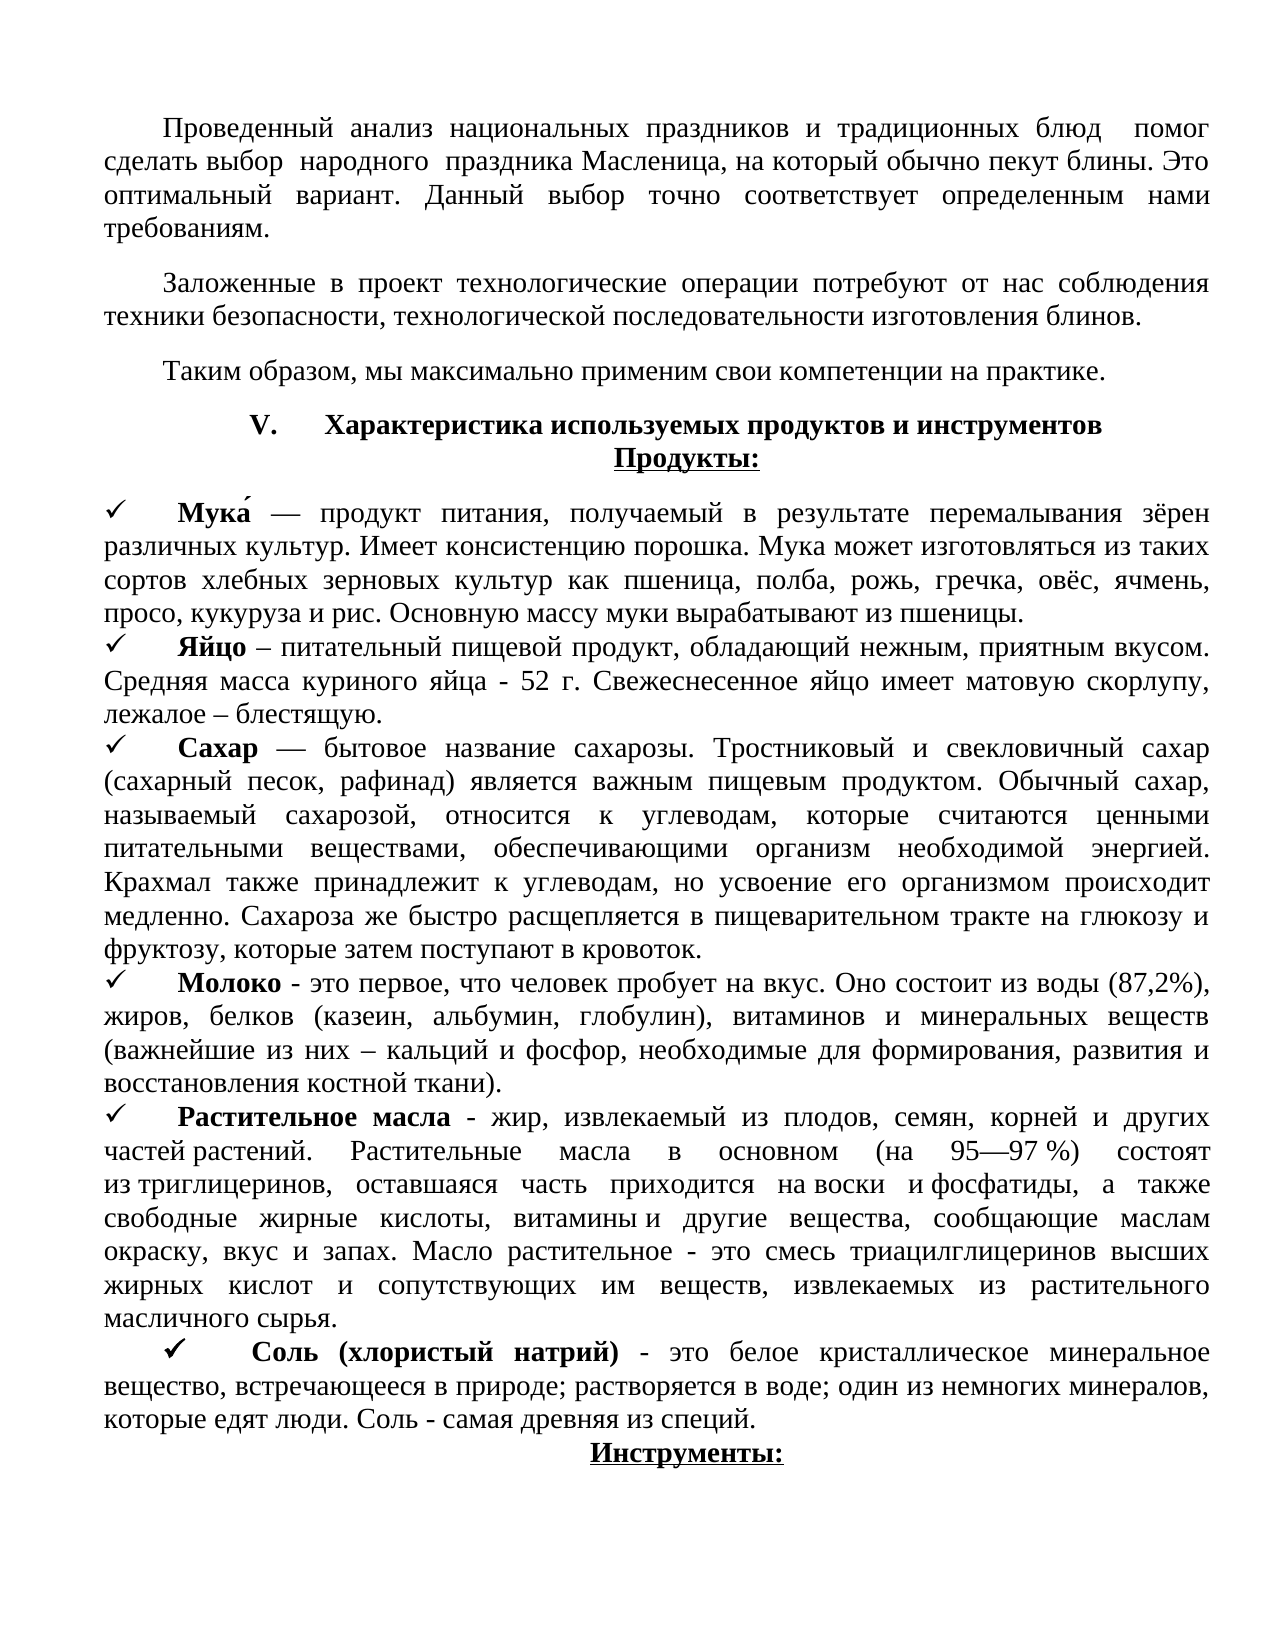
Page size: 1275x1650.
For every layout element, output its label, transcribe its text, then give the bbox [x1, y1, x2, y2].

list Мука́ — продукт питания, получаемый в результате перемалывания зёрен различных культур. Имеет консистенцию порошка. Мука может изготовляться из таких сортов хлебных зерновых культур как пшеница, полба, рожь, гречка, овёс, ячмень, просо, кукуруза и рис. Основную массу муки вырабатывают из пшеницы. [103, 495, 1211, 629]
list Растительное масла - жир, извлекаемый из плодов, семян, корней и других частей растений. Растительные масла в основном (на 95—97 %) состоят из триглицеринов, оставшаяся часть приходится на воски и фосфатиды, а также свободные жирные кислоты, витамины и другие вещества, сообщающие маслам окраску, вкус и запах. Масло растительное - это смесь триацилглицеринов высших жирных кислот и сопутствующих им веществ, извлекаемых из растительного масличного сырья. [103, 1099, 1211, 1334]
list Молоко - это первое, что человек пробует на вкус. Оно состоит из воды (87,2%), жиров, белков (казеин, альбумин, глобулин), витаминов и минеральных веществ (важнейшие из них – кальций и фосфор, необходимые для формирования, развития и восстановления костной ткани). [103, 965, 1211, 1099]
list Яйцо – питательный пищевой продукт, обладающий нежным, приятным вкусом. Средняя масса куриного яйца - 52 г. Свежеснесенное яйцо имеет матовую скорлупу, лежалое – блестящую. [103, 629, 1211, 730]
list Сахар — бытовое название сахарозы. Тростниковый и свекловичный сахар (сахарный песок, рафинад) является важным пищевым продуктом. Обычный сахар, называемый сахарозой, относится к углеводам, которые считаются ценными питательными веществами, обеспечивающими организм необходимой энергией. Крахмал также принадлежит к углеводам, но усвоение его организмом происходит медленно. Сахароза же быстро расщепляется в пищеварительном тракте на глюкозу и фруктозу, которые затем поступают в кровоток. [103, 730, 1211, 965]
text Заложенные в проект технологические операции потребуют от нас соблюдения техники безопасности, технологической последовательности изготовления блинов. [103, 265, 1211, 332]
list Соль (хлористый натрий) - это белое кристаллическое минеральное вещество, встречающееся в природе; растворяется в воде; один из немногих минералов, которые едят люди. Соль - самая древняя из специй. [103, 1334, 1211, 1435]
text Продукты: [103, 441, 1211, 474]
text Таким образом, мы максимально применим свои компетенции на практике. [103, 353, 1211, 386]
text Проведенный анализ национальных праздников и традиционных блюд помог сделать выбор народного праздника Масленица, на который обычно пекут блины. Это оптимальный вариант. Данный выбор точно соответствует определенным нами требованиям. [103, 110, 1211, 244]
list Инструменты: [162, 1435, 1211, 1468]
list Характеристика используемых продуктов и инструментов [141, 407, 1211, 441]
